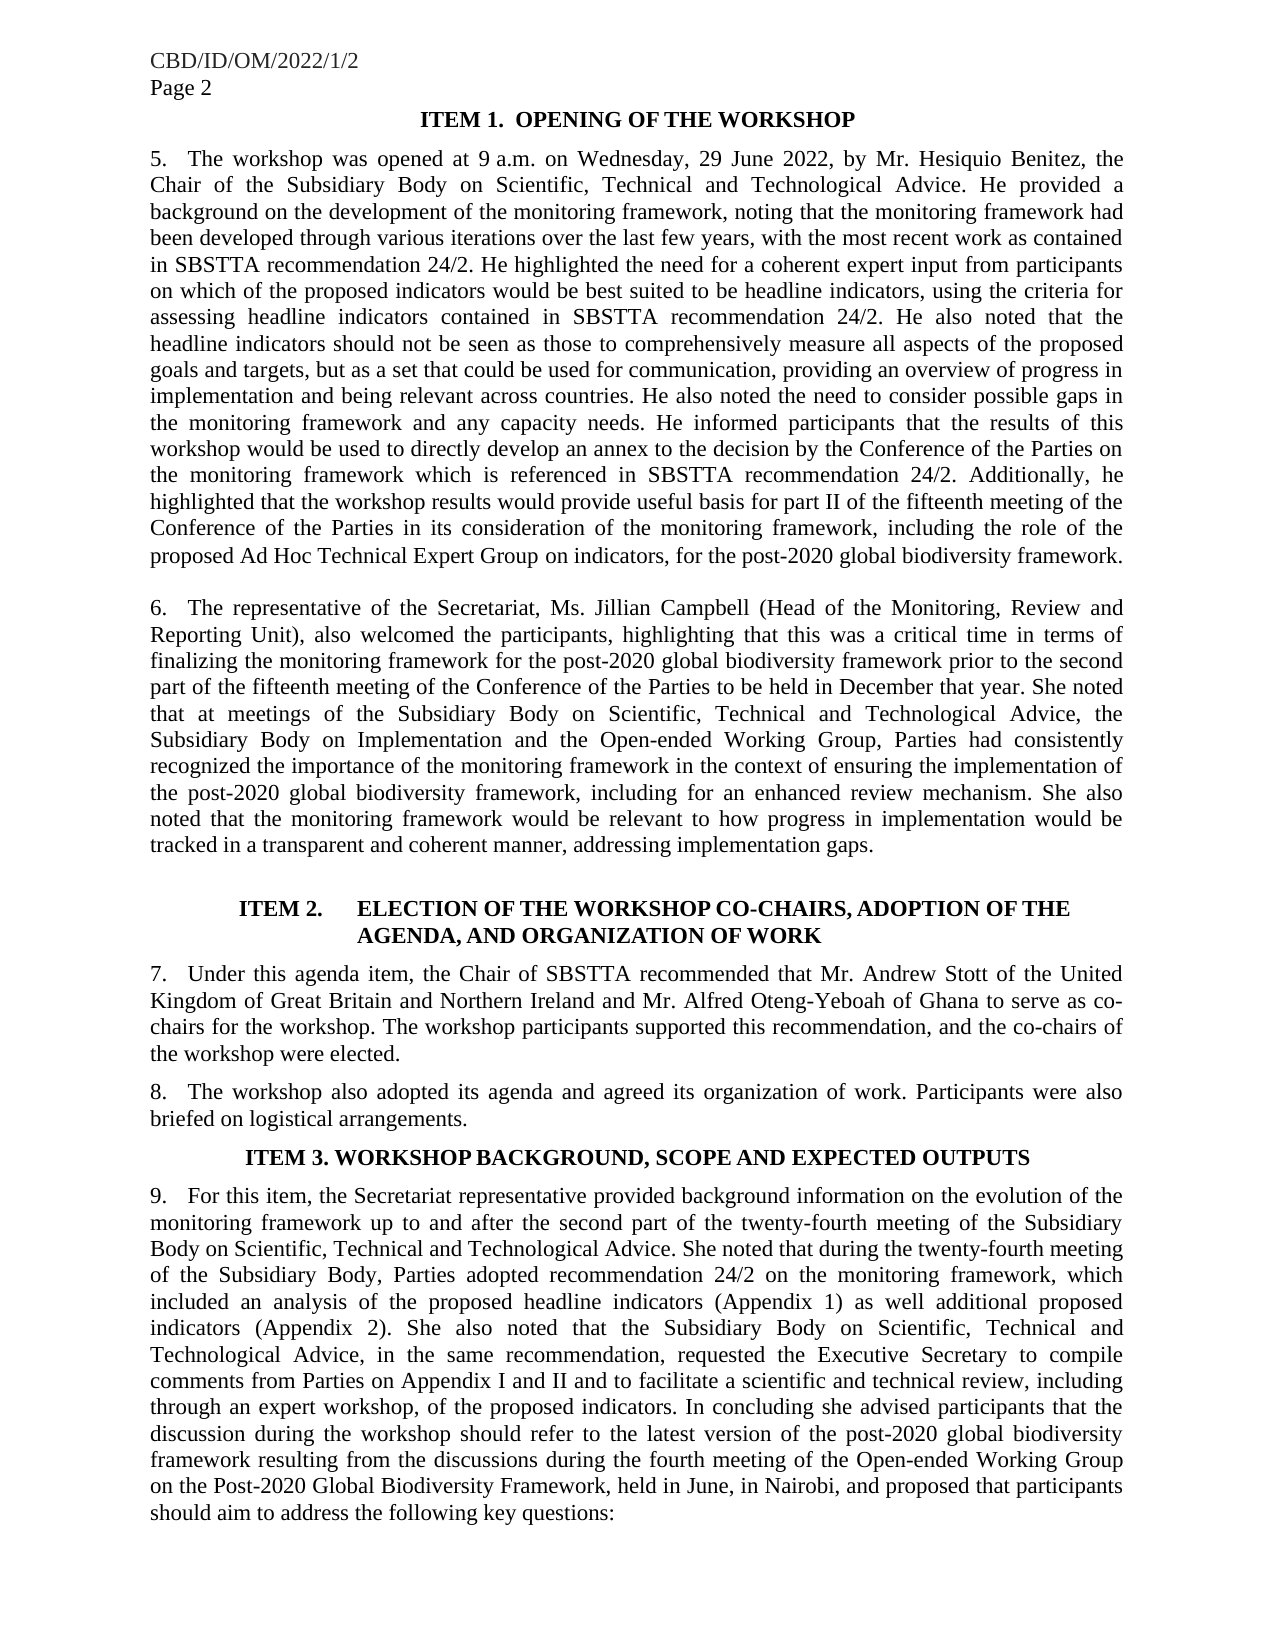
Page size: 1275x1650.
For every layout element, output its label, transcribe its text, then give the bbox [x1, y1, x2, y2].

list For this item, the Secretariat representative provided background information on the evolution of the monitoring framework up to and after the second part of the twenty-fourth meeting of the Subsidiary Body on Scientific, Technical and Technological Advice. She noted that during the twenty-fourth meeting of the Subsidiary Body, Parties adopted recommendation 24/2 on the monitoring framework, which included an analysis of the proposed headline indicators (Appendix 1) as well additional proposed indicators (Appendix 2). She also noted that the Subsidiary Body on Scientific, Technical and Technological Advice, in the same recommendation, requested the Executive Secretary to compile comments from Parties on Appendix I and II and to facilitate a scientific and technical review, including through an expert workshop, of the proposed indicators. In concluding she advised participants that the discussion during the workshop should refer to the latest version of the post-2020 global biodiversity framework resulting from the discussions during the fourth meeting of the Open-ended Working Group on the Post-2020 Global Biodiversity Framework, held in June, in Nairobi, and proposed that participants should aim to address the following key questions: [150, 1182, 1125, 1525]
subtitle ITEM 1. OPENING OF THE WORKSHOP [150, 106, 1125, 133]
list The workshop also adopted its agenda and agreed its organization of work. Participants were also briefed on logistical arrangements. [150, 1078, 1125, 1131]
list The representative of the Secretariat, Ms. Jillian Campbell (Head of the Monitoring, Review and Reporting Unit), also welcomed the participants, highlighting that this was a critical time in terms of finalizing the monitoring framework for the post-2020 global biodiversity framework prior to the second part of the fifteenth meeting of the Conference of the Parties to be held in December that year. She noted that at meetings of the Subsidiary Body on Scientific, Technical and Technological Advice, the Subsidiary Body on Implementation and the Open-ended Working Group, Parties had consistently recognized the importance of the monitoring framework in the context of ensuring the implementation of the post-2020 global biodiversity framework, including for an enhanced review mechanism. She also noted that the monitoring framework would be relevant to how progress in implementation would be tracked in a transparent and coherent manner, addressing implementation gaps. [150, 594, 1125, 858]
list iTEM 3. WORKSHOP Background, SCOPE and Expected outputs [150, 1144, 1125, 1170]
list iTEM 2. Election of the workshop Co-chairs, adoption of the agenda, and organization of work [239, 895, 1125, 948]
list Under this agenda item, the Chair of SBSTTA recommended that Mr. Andrew Stott of the United Kingdom of Great Britain and Northern Ireland and Mr. Alfred Oteng-Yeboah of Ghana to serve as co-chairs for the workshop. The workshop participants supported this recommendation, and the co-chairs of the workshop were elected. [150, 961, 1125, 1066]
list The workshop was opened at 9 a.m. on Wednesday, 29 June 2022, by Mr. Hesiquio Benitez, the Chair of the Subsidiary Body on Scientific, Technical and Technological Advice. He provided a background on the development of the monitoring framework, noting that the monitoring framework had been developed through various iterations over the last few years, with the most recent work as contained in SBSTTA recommendation 24/2. He highlighted the need for a coherent expert input from participants on which of the proposed indicators would be best suited to be headline indicators, using the criteria for assessing headline indicators contained in SBSTTA recommendation 24/2. He also noted that the headline indicators should not be seen as those to comprehensively measure all aspects of the proposed goals and targets, but as a set that could be used for communication, providing an overview of progress in implementation and being relevant across countries. He also noted the need to consider possible gaps in the monitoring framework and any capacity needs. He informed participants that the results of this workshop would be used to directly develop an annex to the decision by the Conference of the Parties on the monitoring framework which is referenced in SBSTTA recommendation 24/2. Additionally, he highlighted that the workshop results would provide useful basis for part II of the fifteenth meeting of the Conference of the Parties in its consideration of the monitoring framework, including the role of the proposed Ad Hoc Technical Expert Group on indicators, for the post-2020 global biodiversity framework. [150, 145, 1125, 569]
